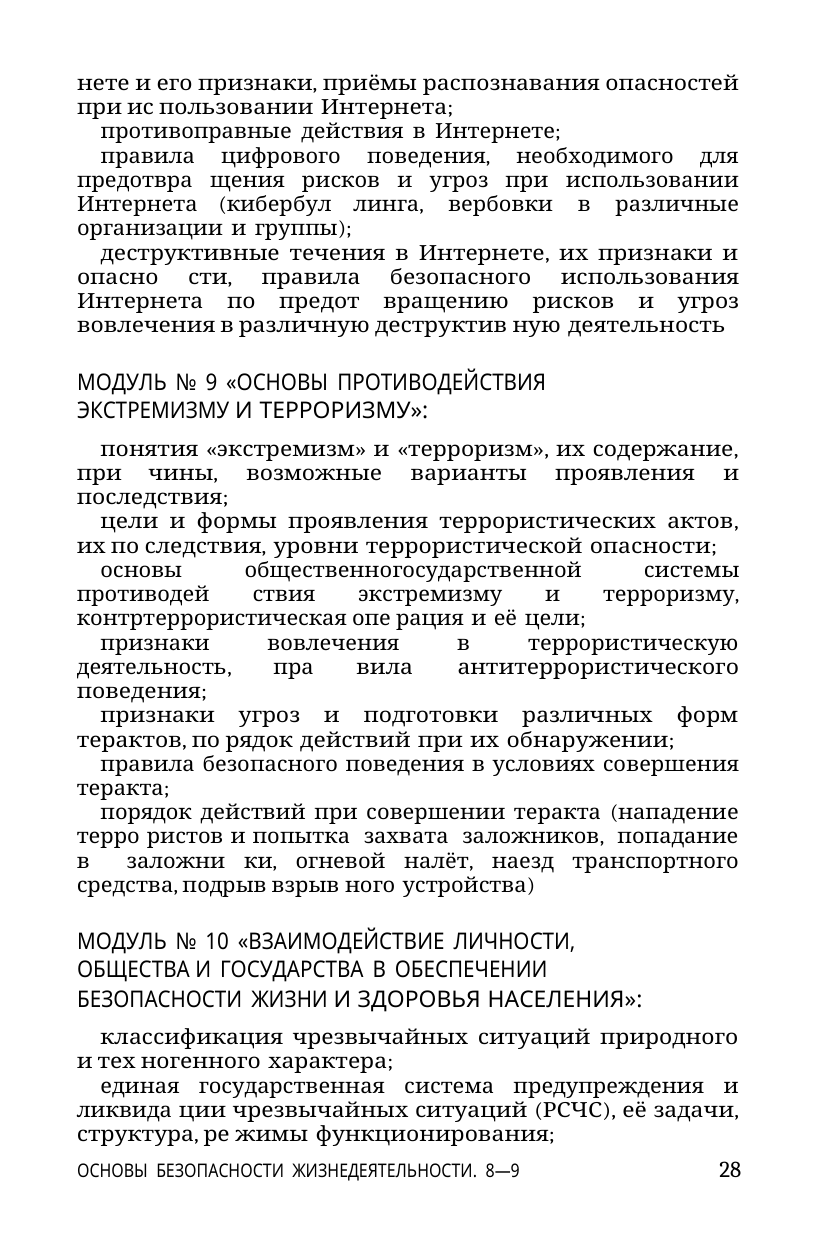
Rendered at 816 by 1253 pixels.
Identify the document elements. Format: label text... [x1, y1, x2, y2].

text признаки угроз и подготовки различных форм терактов, по­ рядок действий при их обнаружении; [77, 704, 739, 752]
text правила цифрового поведения, необходимого для предотвра­ щения рисков и угроз при использовании Интернета (кибербул­ линга, вербовки в различные организации и группы); [77, 144, 739, 241]
text деструктивные течения в Интернете, их признаки и опасно­ сти, правила безопасного использования Интернета по предот­ вращению рисков и угроз вовлечения в различную деструктив­ ную деятельность [77, 242, 739, 338]
text нете и его признаки, приёмы распознавания опасностей при ис­ пользовании Интернета; [77, 72, 739, 120]
text понятия «экстремизм» и «терроризм», их содержание, при­ чины, возможные варианты проявления и последствия; [77, 437, 739, 510]
text цели и формы проявления террористических актов, их по­ следствия, уровни террористической опасности; [77, 510, 739, 558]
text основы общественно­государственной системы противодей­ ствия экстремизму и терроризму, контртеррористическая опе­ рация и её цели; [77, 559, 739, 631]
text правила безопасного поведения в условиях совершения теракта; [77, 752, 739, 801]
text порядок действий при совершении теракта (нападение терро­ ристов и попытка захвата заложников, попадание в заложни­ ки, огневой налёт, наезд транспортного средства, подрыв взрыв­ ного устройства) [77, 801, 739, 897]
text единая государственная система предупреждения и ликвида­ ции чрезвычайных ситуаций (РСЧС), её задачи, структура, ре­ жимы функционирования; [77, 1074, 739, 1147]
text признаки вовлечения в террористическую деятельность, пра­ вила антитеррористического поведения; [77, 631, 739, 704]
subtitle МОДУЛЬ № 10 «ВЗАИМОДЕЙСТВИЕ ЛИЧНОСТИ, ОБЩЕСТВА И ГОСУДАРСТВА В ОБЕСПЕЧЕНИИ БЕЗОПАСНОСТИ ЖИЗНИ И ЗДОРОВЬЯ НАСЕЛЕНИЯ»: [77, 927, 659, 1014]
subtitle МОДУЛЬ № 9 «ОСНОВЫ ПРОТИВОДЕЙСТВИЯ ЭКСТРЕМИЗМУ И ТЕРРОРИЗМУ»: [77, 367, 674, 425]
text противоправные действия в Интернете; [100, 120, 755, 144]
text классификация чрезвычайных ситуаций природного и тех­ ногенного характера; [77, 1026, 739, 1074]
